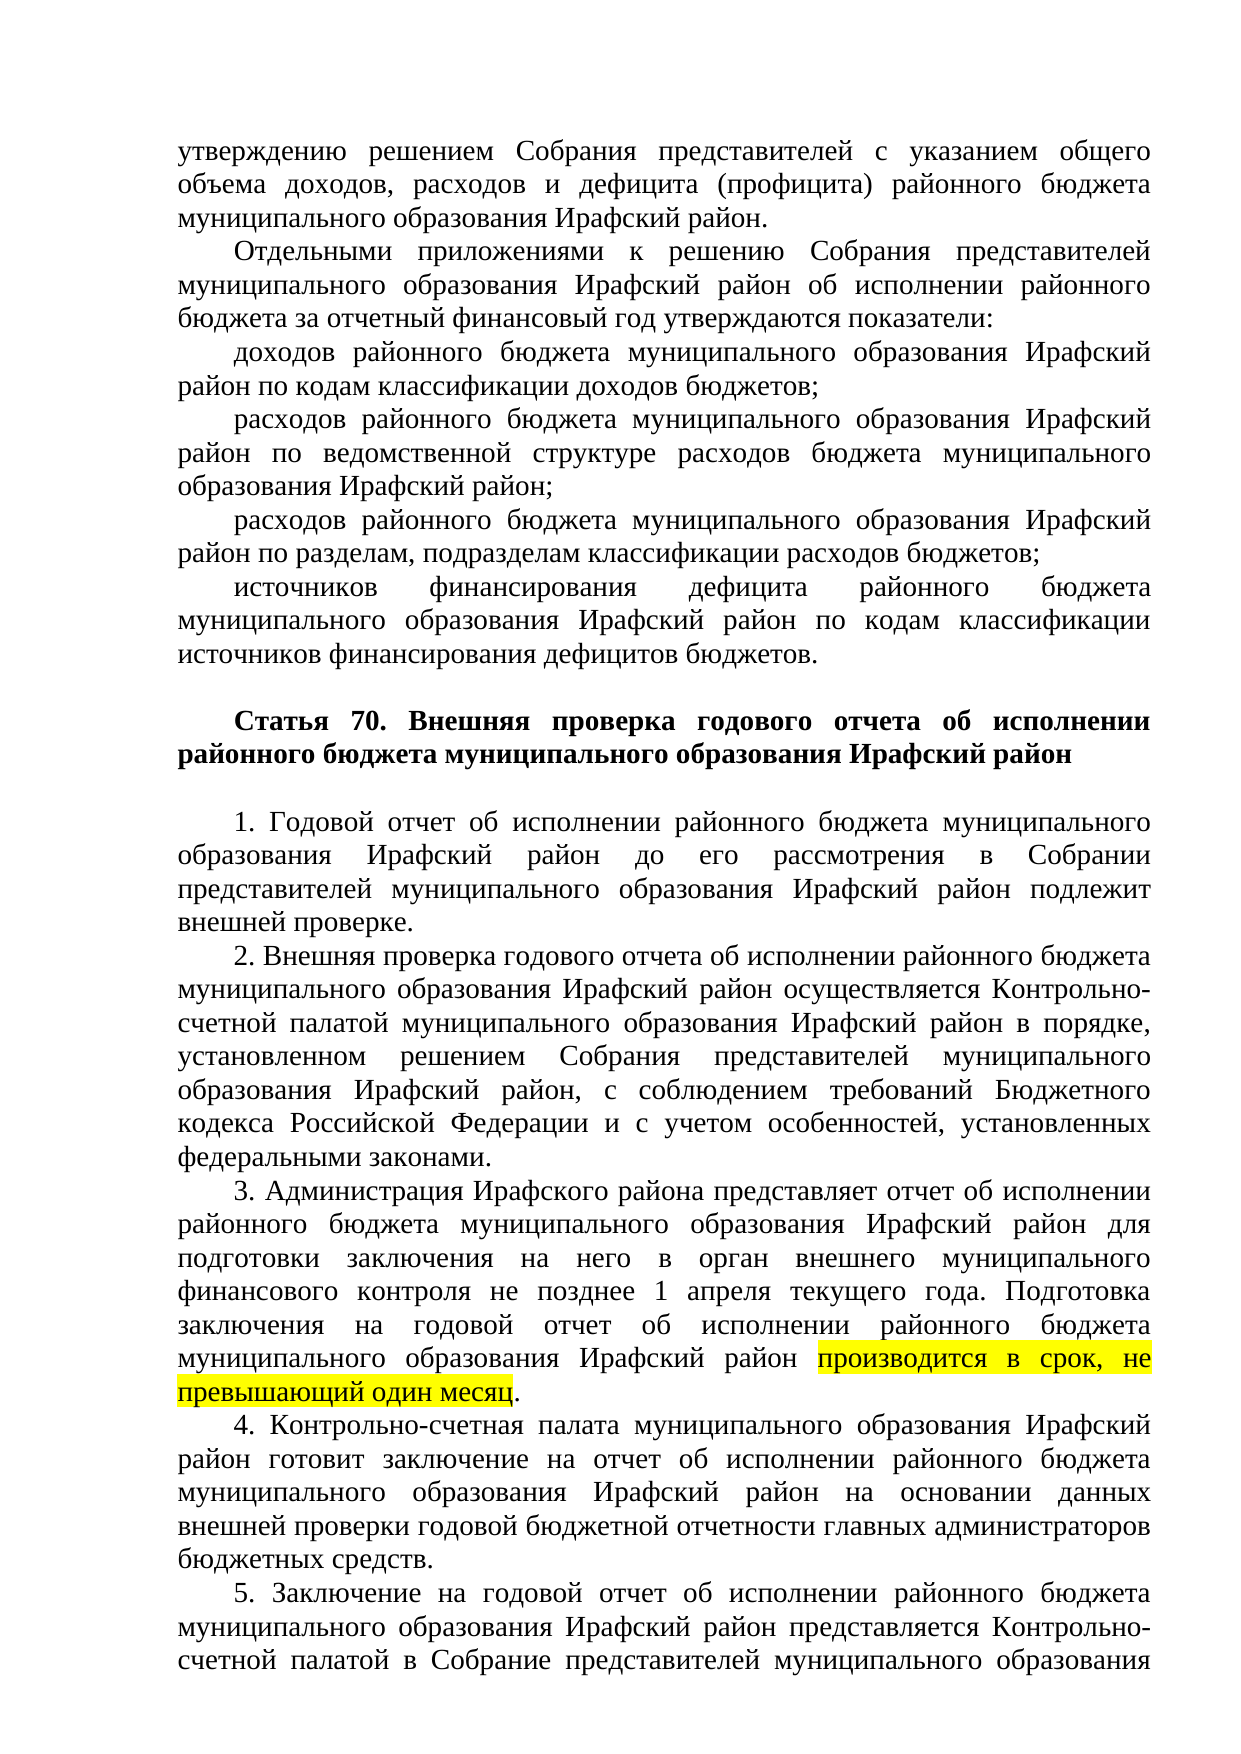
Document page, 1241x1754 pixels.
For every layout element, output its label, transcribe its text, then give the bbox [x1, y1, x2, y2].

text расходов районного бюджета муниципального образования Ирафский район по ведомственной структуре расходов бюджета муниципального образования Ирафский район; [177, 401, 1152, 502]
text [177, 133, 1152, 233]
text источников финансирования дефицита районного бюджета муниципального образования Ирафский район по кодам классификации источников финансирования дефицитов бюджетов. [177, 569, 1152, 669]
text доходов районного бюджета муниципального образования Ирафский район по кодам классификации доходов бюджетов; [177, 334, 1152, 401]
text 3. Администрация Ирафского района представляет отчет об исполнении районного бюджета муниципального образования Ирафский район для подготовки заключения на него в орган внешнего муниципального финансового контроля не позднее 1 апреля текущего года. Подготовка заключения на годовой отчет об исполнении районного бюджета муниципального образования Ирафский район производится в срок, не превышающий один месяц. [177, 1173, 1152, 1407]
title Статья 70. Внешняя проверка годового отчета об исполнении районного бюджета муниципального образования Ирафский район [177, 703, 1152, 770]
text 4. Контрольно-счетная палата муниципального образования Ирафский район готовит заключение на отчет об исполнении районного бюджета муниципального образования Ирафский район на основании данных внешней проверки годовой бюджетной отчетности главных администраторов бюджетных средств. [177, 1407, 1152, 1575]
text 1. Годовой отчет об исполнении районного бюджета муниципального образования Ирафский район до его рассмотрения в Собрании представителей муниципального образования Ирафский район подлежит внешней проверке. [177, 804, 1152, 938]
text Отдельными приложениями к решению Собрания представителей муниципального образования Ирафский район об исполнении районного бюджета за отчетный финансовый год утверждаются показатели: [177, 233, 1152, 334]
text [177, 1575, 1152, 1676]
text расходов районного бюджета муниципального образования Ирафский район по разделам, подразделам классификации расходов бюджетов; [177, 502, 1152, 569]
text 2. Внешняя проверка годового отчета об исполнении районного бюджета муниципального образования Ирафский район осуществляется Контрольно-счетной палатой муниципального образования Ирафский район в порядке, установленном решением Собрания представителей муниципального образования Ирафский район, с соблюдением требований Бюджетного кодекса Российской Федерации и с учетом особенностей, установленных федеральными законами. [177, 938, 1152, 1173]
